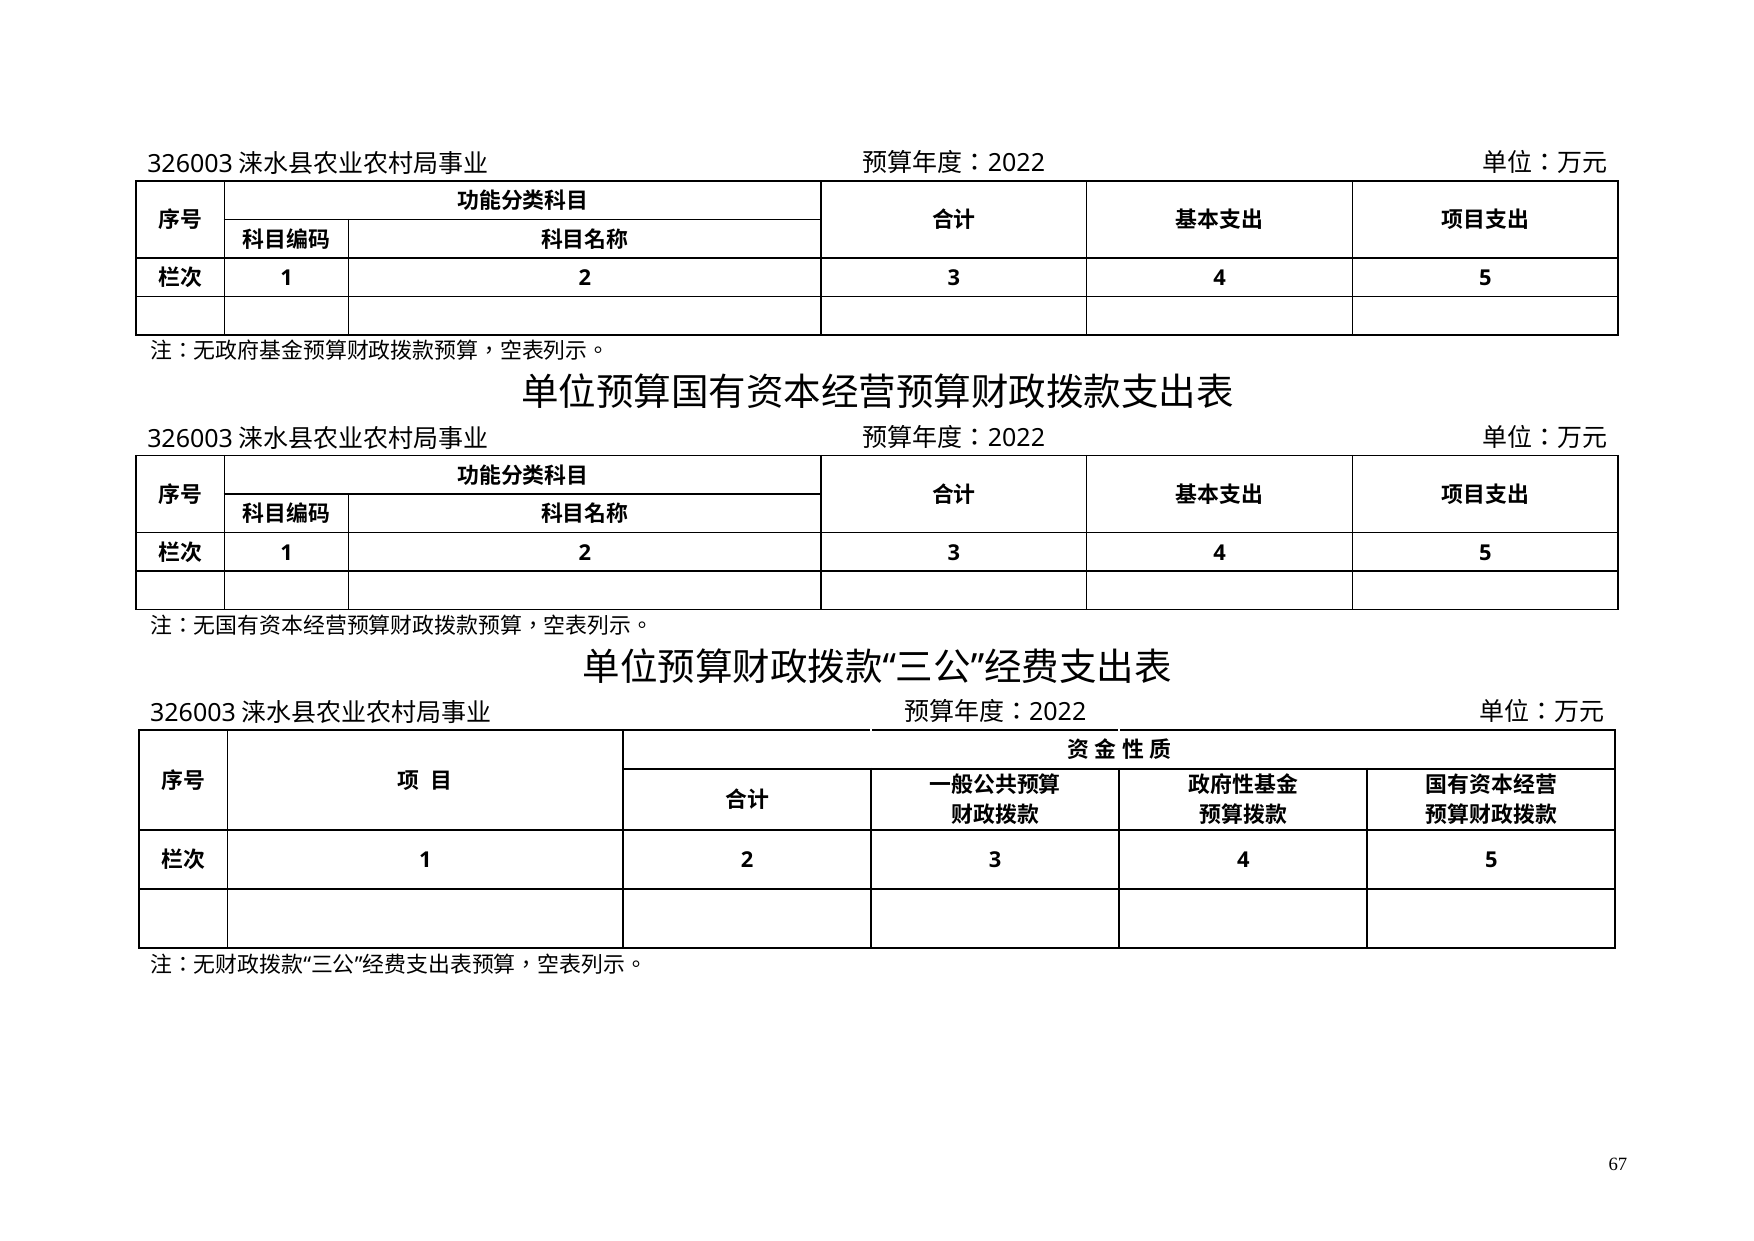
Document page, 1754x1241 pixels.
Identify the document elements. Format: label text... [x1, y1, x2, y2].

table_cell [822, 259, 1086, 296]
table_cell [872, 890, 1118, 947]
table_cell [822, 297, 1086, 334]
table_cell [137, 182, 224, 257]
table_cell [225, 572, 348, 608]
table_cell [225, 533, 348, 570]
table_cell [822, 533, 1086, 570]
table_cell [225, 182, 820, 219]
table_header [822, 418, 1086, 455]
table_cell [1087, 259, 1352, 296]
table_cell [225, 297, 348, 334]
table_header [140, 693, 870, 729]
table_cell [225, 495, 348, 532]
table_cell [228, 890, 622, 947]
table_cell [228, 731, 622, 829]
text 注：无政府基金预算财政拨款预算，空表列示。 [106, 336, 1648, 365]
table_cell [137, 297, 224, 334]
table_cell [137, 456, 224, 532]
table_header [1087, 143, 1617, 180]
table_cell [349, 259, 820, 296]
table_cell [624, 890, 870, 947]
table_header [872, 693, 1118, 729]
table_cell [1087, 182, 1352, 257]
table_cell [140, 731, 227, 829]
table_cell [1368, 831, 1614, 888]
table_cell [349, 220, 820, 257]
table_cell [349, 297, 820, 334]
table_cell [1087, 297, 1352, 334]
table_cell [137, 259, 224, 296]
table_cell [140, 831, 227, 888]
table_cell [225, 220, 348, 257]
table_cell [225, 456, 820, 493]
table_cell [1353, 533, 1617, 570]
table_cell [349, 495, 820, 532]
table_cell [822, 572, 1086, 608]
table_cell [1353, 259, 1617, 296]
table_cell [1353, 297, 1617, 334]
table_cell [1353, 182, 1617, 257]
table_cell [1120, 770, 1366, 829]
text 单位预算国有资本经营预算财政拨款支出表 [106, 365, 1648, 416]
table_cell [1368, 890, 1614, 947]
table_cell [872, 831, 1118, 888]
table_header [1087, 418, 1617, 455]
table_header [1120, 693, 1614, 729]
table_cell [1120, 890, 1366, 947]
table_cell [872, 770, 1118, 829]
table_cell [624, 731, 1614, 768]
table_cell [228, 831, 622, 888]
text 单位预算财政拨款“三公”经费支出表 [106, 640, 1648, 691]
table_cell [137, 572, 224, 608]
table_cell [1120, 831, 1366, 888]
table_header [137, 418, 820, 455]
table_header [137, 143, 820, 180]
text 注：无财政拨款“三公”经费支出表预算，空表列示。 [106, 949, 1648, 978]
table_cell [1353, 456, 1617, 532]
text 注：无国有资本经营预算财政拨款预算，空表列示。 [106, 610, 1648, 640]
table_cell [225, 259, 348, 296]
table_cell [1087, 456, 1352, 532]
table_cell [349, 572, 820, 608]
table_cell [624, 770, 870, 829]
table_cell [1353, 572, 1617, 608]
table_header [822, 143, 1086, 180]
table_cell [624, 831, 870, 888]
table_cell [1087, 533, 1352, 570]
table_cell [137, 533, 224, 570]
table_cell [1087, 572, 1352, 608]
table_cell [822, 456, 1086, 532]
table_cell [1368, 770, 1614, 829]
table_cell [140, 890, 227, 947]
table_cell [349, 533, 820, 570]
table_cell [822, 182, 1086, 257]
